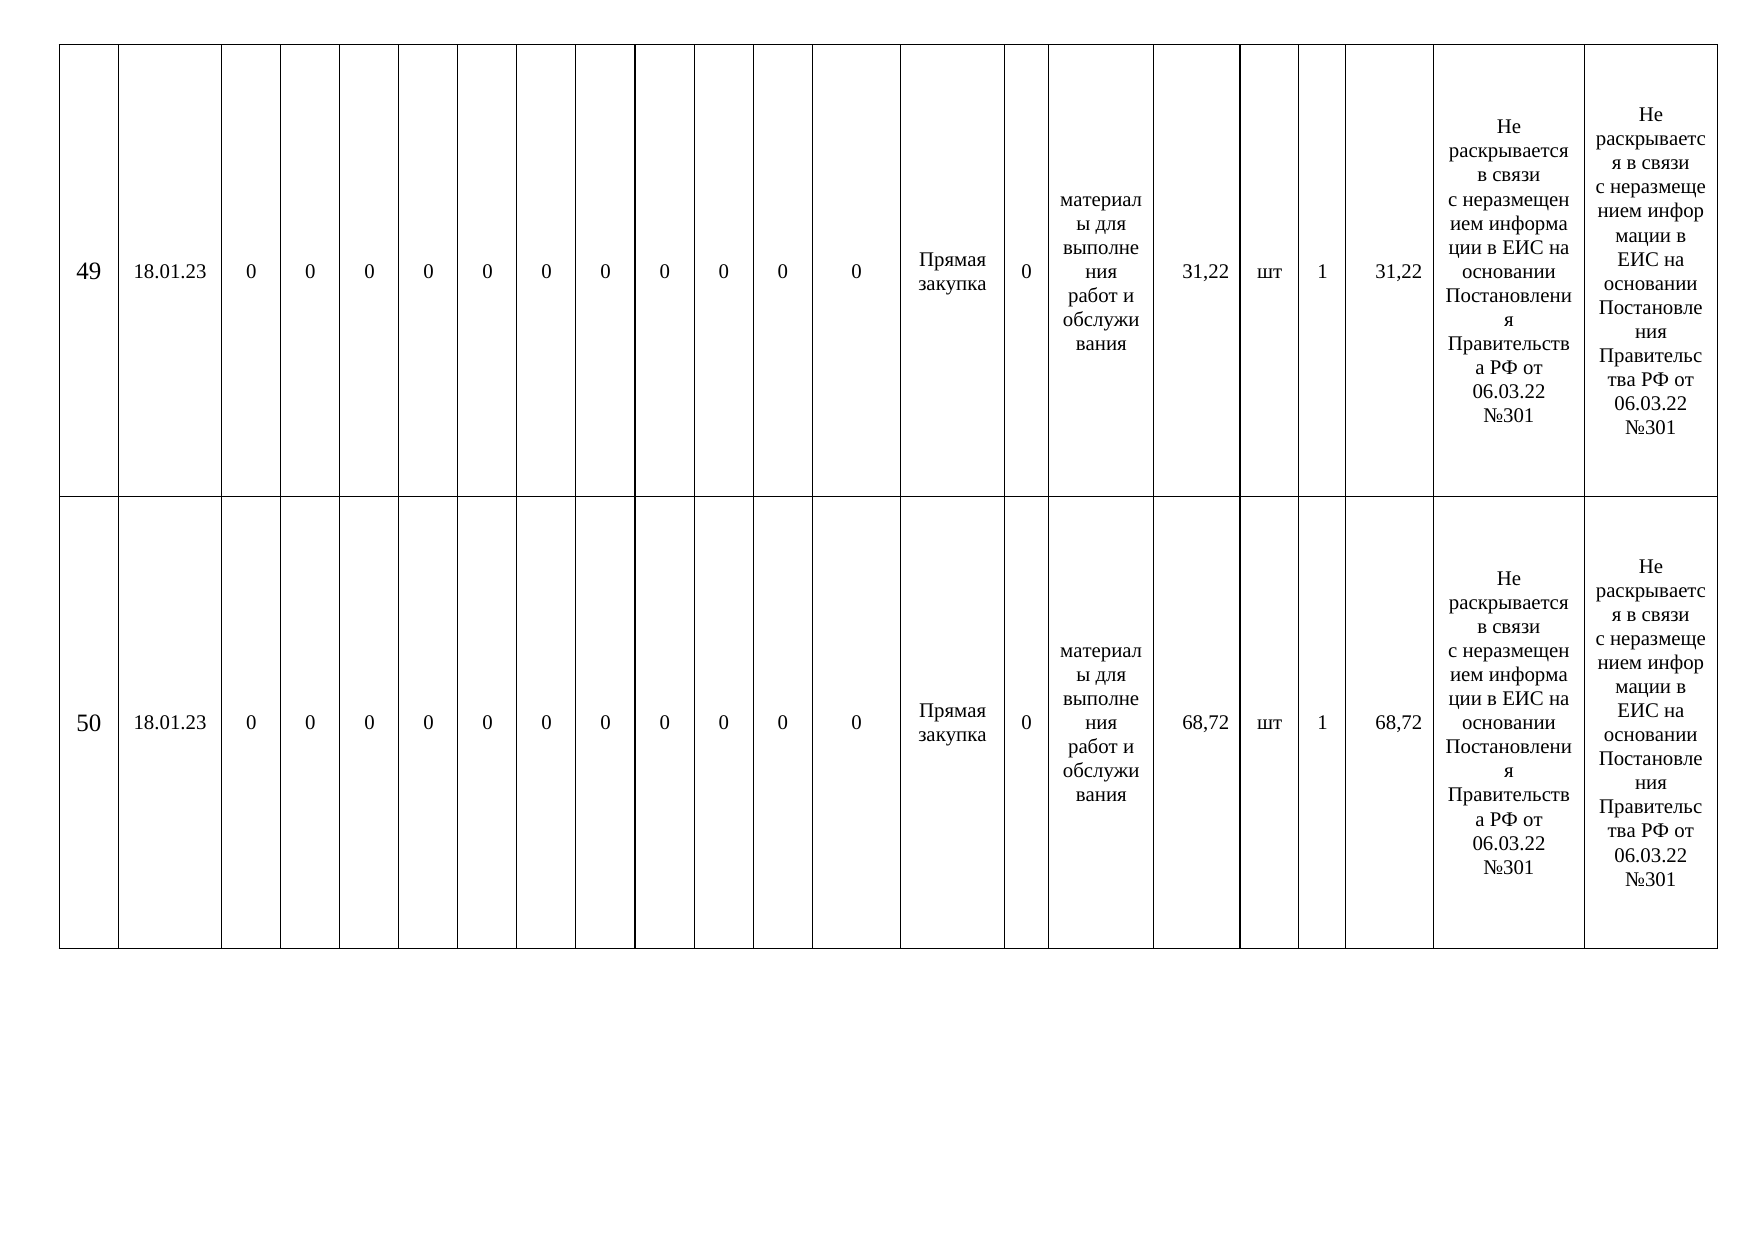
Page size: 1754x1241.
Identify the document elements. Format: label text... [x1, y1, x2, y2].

table_cell 0 [222, 497, 280, 947]
table_cell 0 [399, 497, 457, 947]
table_cell 0 [281, 45, 339, 496]
table_cell 49 [60, 45, 118, 496]
table_cell 1 [1299, 497, 1345, 947]
table_cell 18.01.23 [119, 45, 221, 496]
table_cell 0 [340, 497, 398, 947]
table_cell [1049, 45, 1153, 496]
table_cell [1585, 45, 1717, 496]
table_cell 0 [281, 497, 339, 947]
table_cell 0 [754, 45, 812, 496]
table_cell 0 [1005, 497, 1048, 947]
table_cell 0 [458, 497, 516, 947]
table_cell 68,72 [1346, 497, 1433, 947]
table_cell 0 [517, 45, 575, 496]
table_cell 0 [222, 45, 280, 496]
table_cell 0 [813, 45, 900, 496]
table_cell 0 [1005, 45, 1048, 496]
table_cell 0 [399, 45, 457, 496]
table_cell 0 [636, 45, 694, 496]
table_cell шт [1241, 497, 1298, 947]
table_cell 0 [754, 497, 812, 947]
table_cell 0 [636, 497, 694, 947]
table_cell 1 [1299, 45, 1345, 496]
table_cell 68,72 [1154, 497, 1239, 947]
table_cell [1585, 497, 1717, 947]
table_cell 0 [517, 497, 575, 947]
table_cell 0 [576, 45, 634, 496]
table_cell 0 [695, 497, 753, 947]
table_cell 18.01.23 [119, 497, 221, 947]
table_cell 31,22 [1346, 45, 1433, 496]
table_cell Прямая закупка [901, 497, 1004, 947]
table_cell 50 [60, 497, 118, 947]
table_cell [1049, 497, 1153, 947]
table_cell 31,22 [1154, 45, 1239, 496]
table_cell 0 [695, 45, 753, 496]
table_cell 0 [458, 45, 516, 496]
table_cell Прямая закупка [901, 45, 1004, 496]
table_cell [1434, 45, 1584, 496]
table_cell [1434, 497, 1584, 947]
table_cell шт [1241, 45, 1298, 496]
table_cell 0 [576, 497, 634, 947]
table_cell 0 [813, 497, 900, 947]
table_cell 0 [340, 45, 398, 496]
